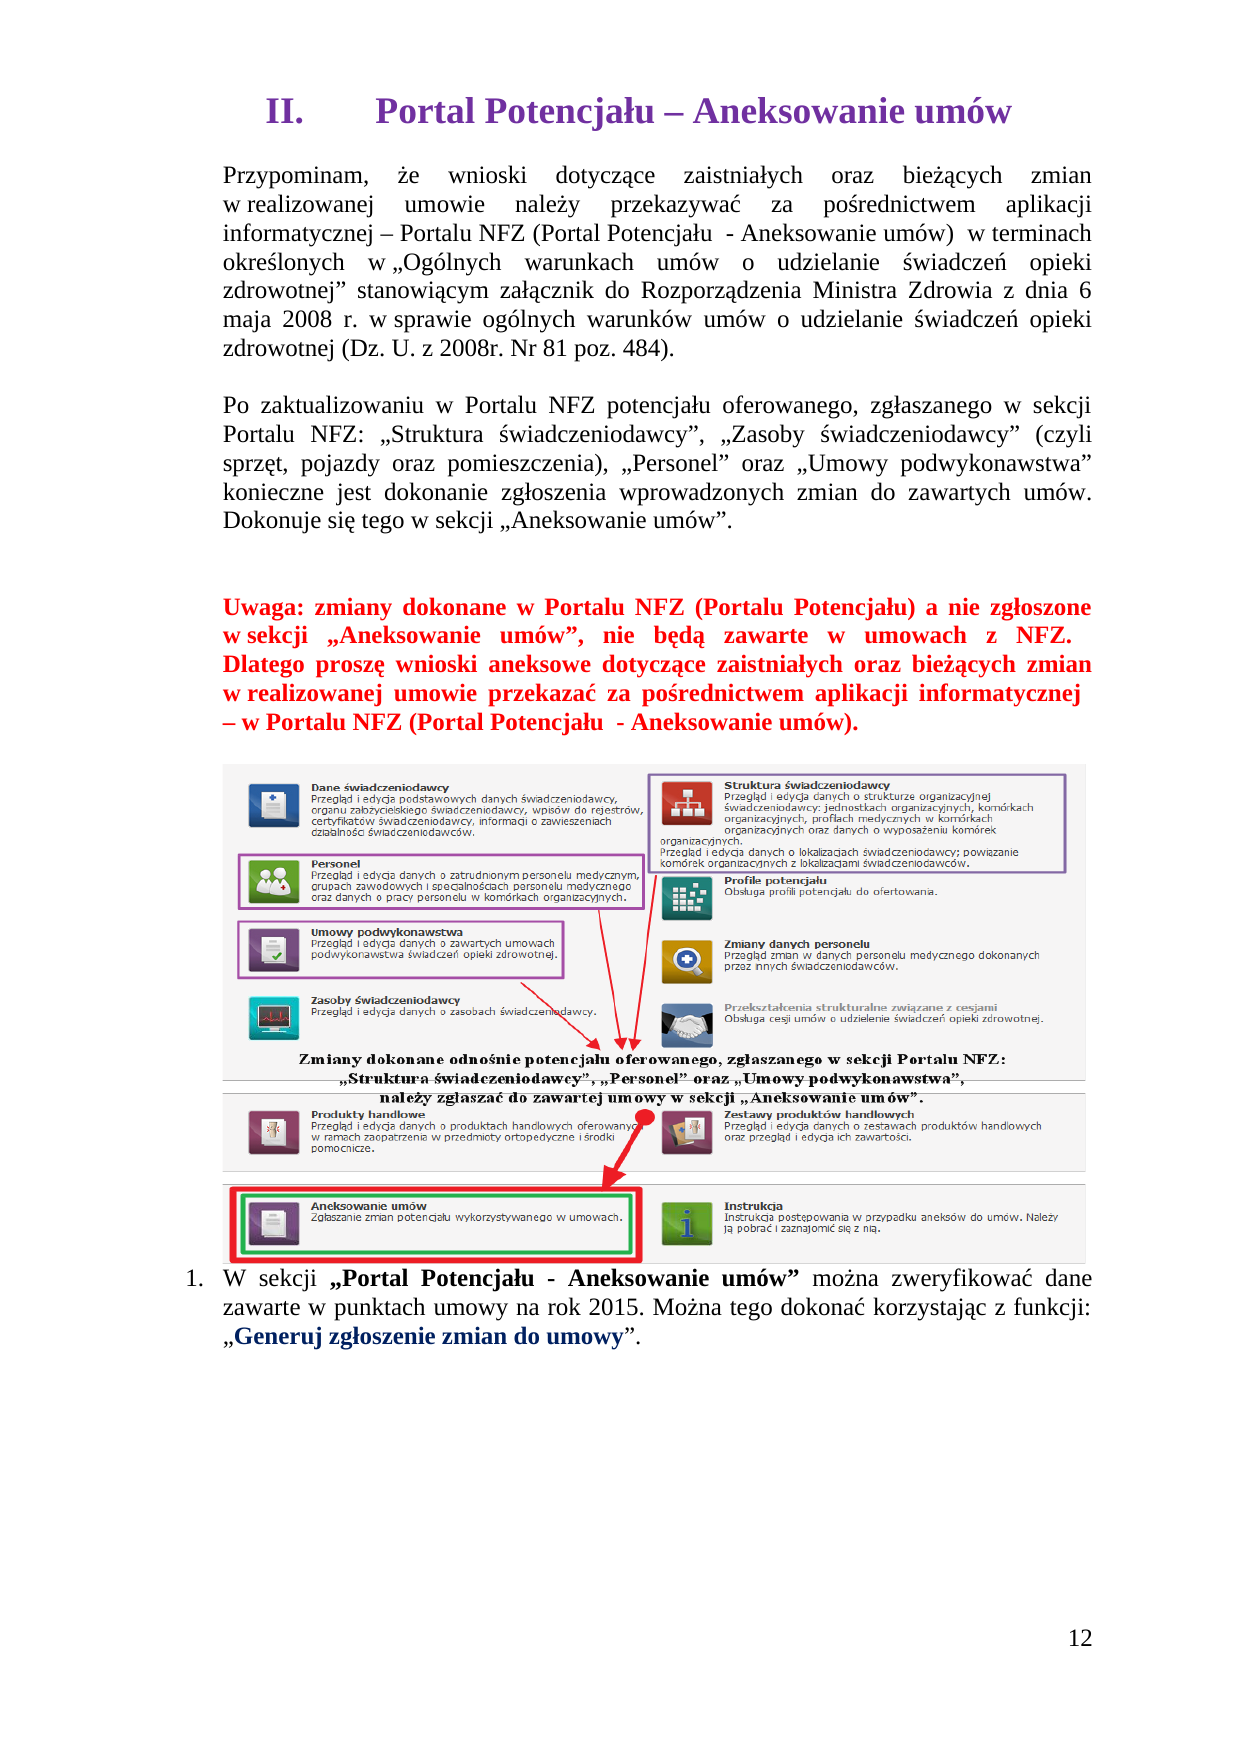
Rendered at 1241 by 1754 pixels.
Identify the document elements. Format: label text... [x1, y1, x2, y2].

list Przypominam, że wnioski dotyczące zaistniałych oraz bieżących zmian w realizowanej umowie należy przekazywać za pośrednictwem aplikacji informatycznej – Portalu NFZ (Portal Potencjału - Aneksowanie umów) w terminach określonych w „Ogólnych warunkach umów o udzielanie świadczeń opieki zdrowotnej” stanowiącym załącznik do Rozporządzenia Ministra Zdrowia z dnia 6 maja 2008 r. w sprawie ogólnych warunków umów o udzielanie świadczeń opieki zdrowotnej (Dz. U. z 2008r. Nr 81 poz. 484). [223, 161, 1093, 362]
list Portal Potencjału – Aneksowanie umów [185, 89, 1093, 132]
list Po zaktualizowaniu w Portalu NFZ potencjału oferowanego, zgłaszanego w sekcji Portalu NFZ: „Struktura świadczeniodawcy”, „Zasoby świadczeniodawcy” (czyli sprzęt, pojazdy oraz pomieszczenia), „Personel” oraz „Umowy podwykonawstwa” konieczne jest dokonanie zgłoszenia wprowadzonych zmian do zawartych umów. Dokonuje się tego w sekcji „Aneksowanie umów”. [223, 391, 1093, 534]
picture [222, 764, 1086, 1264]
list W sekcji „Portal Potencjału - Aneksowanie umów” można zweryfikować dane zawarte w punktach umowy na rok 2015. Można tego dokonać korzystając z funkcji: „Generuj zgłoszenie zmian do umowy”. [185, 1263, 1093, 1349]
list Uwaga: zmiany dokonane w Portalu NFZ (Portalu Potencjału) a nie zgłoszone w sekcji „Aneksowanie umów”, nie będą zawarte w umowach z NFZ. Dlatego proszę wnioski aneksowe dotyczące zaistniałych oraz bieżących zmian w realizowanej umowie przekazać za pośrednictwem aplikacji informatycznej – w Portalu NFZ (Portal Potencjału - Aneksowanie umów). [223, 592, 1093, 736]
